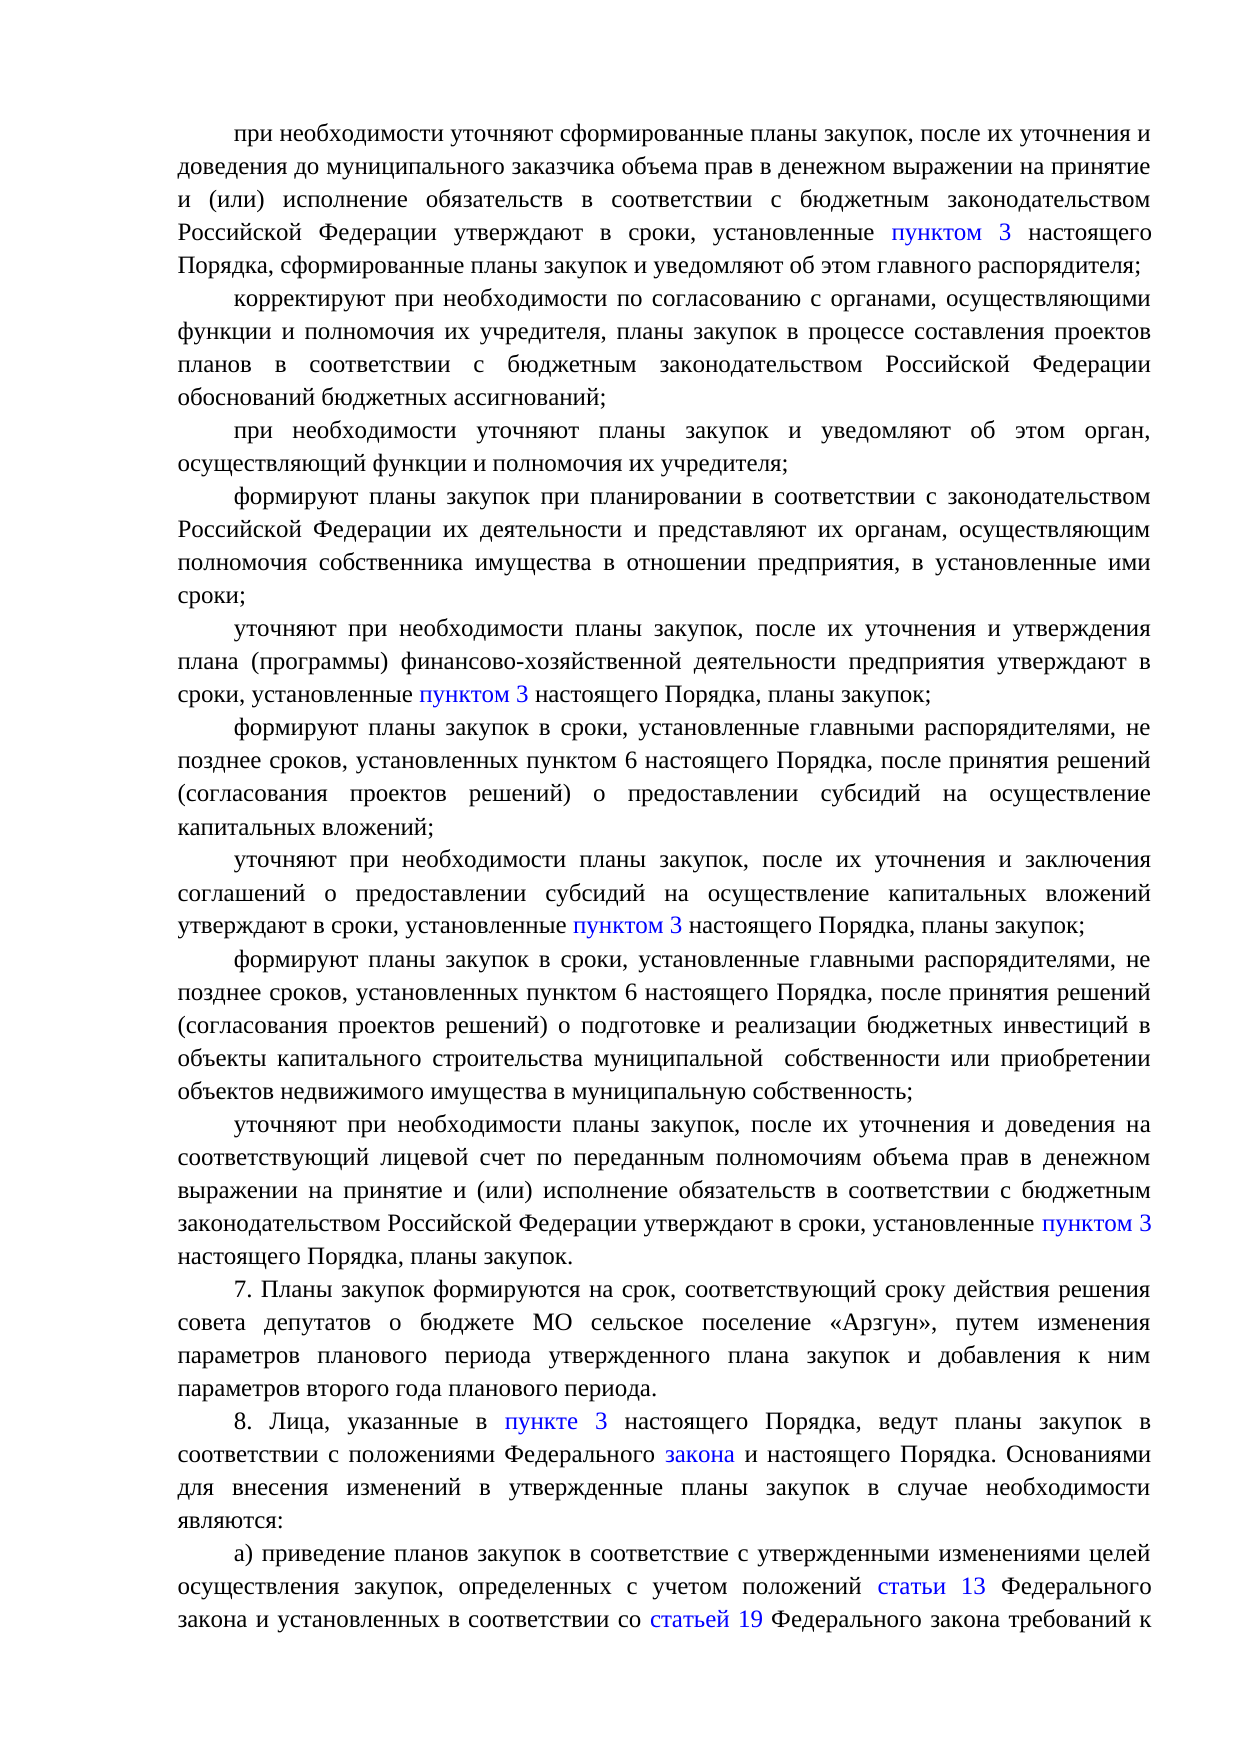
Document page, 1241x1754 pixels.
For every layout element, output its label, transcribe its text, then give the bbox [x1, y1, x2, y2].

text 7. Планы закупок формируются на срок, соответствующий сроку действия решения совета депутатов о бюджете МО сельское поселение «Арзгун», путем изменения параметров планового периода утвержденного плана закупок и добавления к ним параметров второго года планового периода. [177, 1274, 1152, 1402]
text при необходимости уточняют сформированные планы закупок, после их уточнения и доведения до муниципального заказчика объема прав в денежном выражении на принятие и (или) исполнение обязательств в соответствии с бюджетным законодательством Российской Федерации утверждают в сроки, установленные пунктом 3 настоящего Порядка, сформированные планы закупок и уведомляют об этом главного распорядителя; [177, 118, 1152, 279]
text корректируют при необходимости по согласованию с органами, осуществляющими функции и полномочия их учредителя, планы закупок в процессе составления проектов планов в соответствии с бюджетным законодательством Российской Федерации обоснований бюджетных ассигнований; [177, 283, 1152, 411]
text формируют планы закупок в сроки, установленные главными распорядителями, не позднее сроков, установленных пунктом 6 настоящего Порядка, после принятия решений (согласования проектов решений) о подготовке и реализации бюджетных инвестиций в объекты капитального строительства муниципальной собственности или приобретении объектов недвижимого имущества в муниципальную собственность; [177, 944, 1152, 1104]
text уточняют при необходимости планы закупок, после их уточнения и утверждения плана (программы) финансово-хозяйственной деятельности предприятия утверждают в сроки, установленные пунктом 3 настоящего Порядка, планы закупок; [177, 613, 1152, 708]
text формируют планы закупок при планировании в соответствии с законодательством Российской Федерации их деятельности и представляют их органам, осуществляющим полномочия собственника имущества в отношении предприятия, в установленные ими сроки; [177, 481, 1152, 609]
text формируют планы закупок в сроки, установленные главными распорядителями, не позднее сроков, установленных пунктом 6 настоящего Порядка, после принятия решений (согласования проектов решений) о предоставлении субсидий на осуществление капитальных вложений; [177, 712, 1152, 840]
text 8. Лица, указанные в пункте 3 настоящего Порядка, ведут планы закупок в соответствии с положениями Федерального закона и настоящего Порядка. Основаниями для внесения изменений в утвержденные планы закупок в случае необходимости являются: [177, 1406, 1152, 1534]
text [177, 1538, 1152, 1633]
text уточняют при необходимости планы закупок, после их уточнения и заключения соглашений о предоставлении субсидий на осуществление капитальных вложений утверждают в сроки, установленные пунктом 3 настоящего Порядка, планы закупок; [177, 844, 1152, 939]
text при необходимости уточняют планы закупок и уведомляют об этом орган, осуществляющий функции и полномочия их учредителя; [177, 415, 1152, 477]
text уточняют при необходимости планы закупок, после их уточнения и доведения на соответствующий лицевой счет по переданным полномочиям объема прав в денежном выражении на принятие и (или) исполнение обязательств в соответствии с бюджетным законодательством Российской Федерации утверждают в сроки, установленные пунктом 3 настоящего Порядка, планы закупок. [177, 1109, 1152, 1269]
